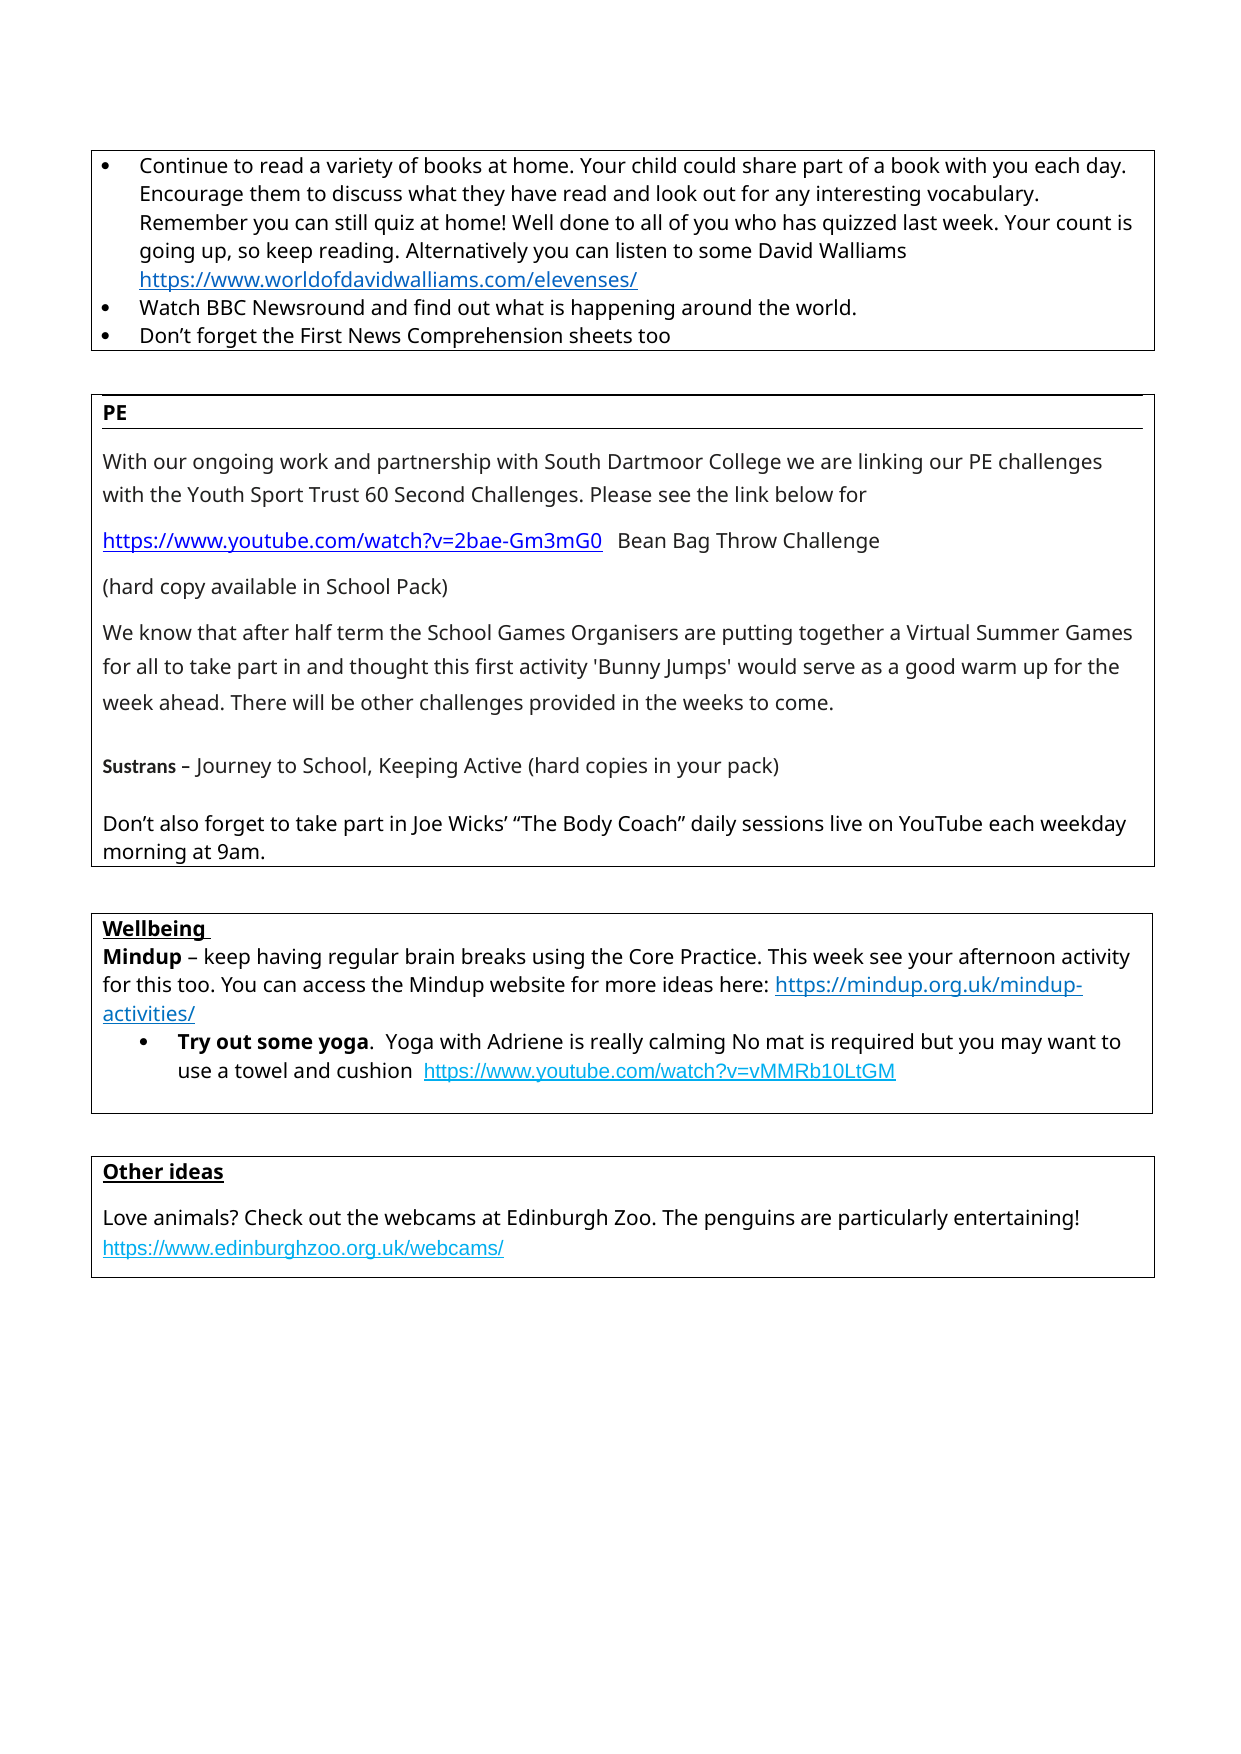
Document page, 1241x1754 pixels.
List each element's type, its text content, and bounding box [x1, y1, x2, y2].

table_cell Continue to read a variety of books at home. Your child could share part of a book with you each day. Encourage them to discuss what they have read and look out for any interesting vocabulary. Remember you can still quiz at home! Well done to all of you who has quizzed last week. Your count is going up, so keep reading. Alternatively you can listen to some David Walliams https://www.worldofdavidwalliams.com/elevenses/ Watch BBC Newsround and find out what is happening around the world. Don’t forget the First News Comprehension sheets too [92, 151, 1154, 350]
table_header Other ideas Love animals? Check out the webcams at Edinburgh Zoo. The penguins are particularly entertaining! https://www.edinburghzoo.org.uk/webcams/ [92, 1157, 1154, 1277]
table_header PE With our ongoing work and partnership with South Dartmoor College we are linking our PE challenges with the Youth Sport Trust 60 Second Challenges. Please see the link below for https://www.youtube.com/watch?v=2bae-Gm3mG0 Bean Bag Throw Challenge (hard copy available in School Pack) We know that after half term the School Games Organisers are putting together a Virtual Summer Games for all to take part in and thought this first activity 'Bunny Jumps' would serve as a good warm up for the week ahead. There will be other challenges provided in the weeks to come. Sustrans – Journey to School, Keeping Active (hard copies in your pack) Don’t also forget to take part in Joe Wicks’ “The Body Coach” daily sessions live on YouTube each weekday morning at 9am. [92, 395, 1154, 866]
table_header Wellbeing Mindup – keep having regular brain breaks using the Core Practice. This week see your afternoon activity for this too. You can access the Mindup website for more ideas here: https://mindup.org.uk/mindup-activities/ Try out some yoga. Yoga with Adriene is really calming No mat is required but you may want to use a towel and cushion https://www.youtube.com/watch?v=vMMRb10LtGM [92, 914, 1152, 1113]
